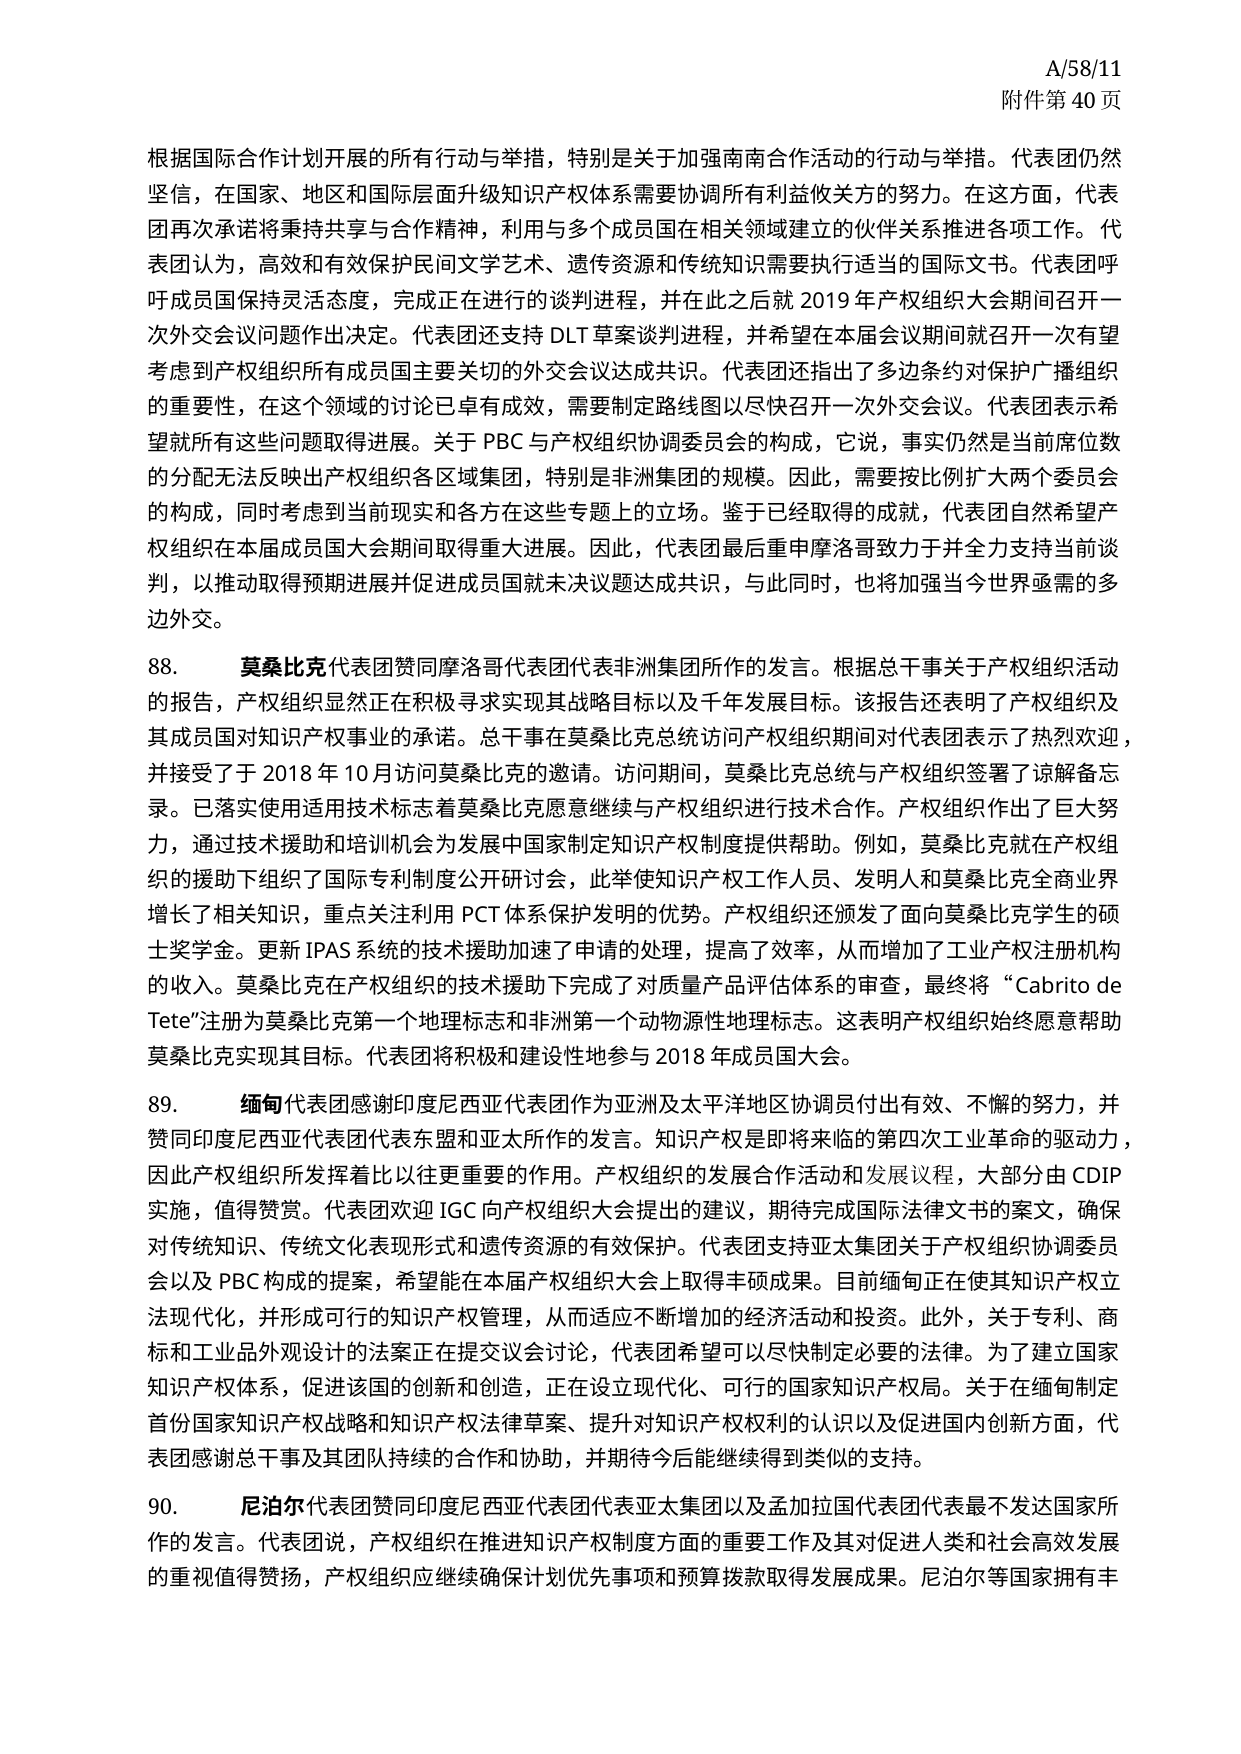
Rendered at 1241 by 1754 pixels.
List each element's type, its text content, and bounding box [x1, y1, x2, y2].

list 莫桑比克代表团赞同摩洛哥代表团代表非洲集团所作的发言。根据总干事关于产权组织活动的报告，产权组织显然正在积极寻求实现其战略目标以及千年发展目标。该报告还表明了产权组织及其成员国对知识产权事业的承诺。总干事在莫桑比克总统访问产权组织期间对代表团表示了热烈欢迎，并接受了于2018年10月访问莫桑比克的邀请。访问期间，莫桑比克总统与产权组织签署了谅解备忘录。已落实使用适用技术标志着莫桑比克愿意继续与产权组织进行技术合作。产权组织作出了巨大努力，通过技术援助和培训机会为发展中国家制定知识产权制度提供帮助。例如，莫桑比克就在产权组织的援助下组织了国际专利制度公开研讨会，此举使知识产权工作人员、发明人和莫桑比克全商业界增长了相关知识，重点关注利用PCT体系保护发明的优势。产权组织还颁发了面向莫桑比克学生的硕士奖学金。更新IPAS系统的技术援助加速了申请的处理，提高了效率，从而增加了工业产权注册机构的收入。莫桑比克在产权组织的技术援助下完成了对质量产品评估体系的审查，最终将“Cabrito de Tete”注册为莫桑比克第一个地理标志和非洲第一个动物源性地理标志。这表明产权组织始终愿意帮助莫桑比克实现其目标。代表团将积极和建设性地参与2018年成员国大会。 [148, 646, 1122, 1071]
list 缅甸代表团感谢印度尼西亚代表团作为亚洲及太平洋地区协调员付出有效、不懈的努力，并赞同印度尼西亚代表团代表东盟和亚太所作的发言。知识产权是即将来临的第四次工业革命的驱动力，因此产权组织所发挥着比以往更重要的作用。产权组织的发展合作活动和发展议程，大部分由CDIP实施，值得赞赏。代表团欢迎IGC向产权组织大会提出的建议，期待完成国际法律文书的案文，确保对传统知识、传统文化表现形式和遗传资源的有效保护。代表团支持亚太集团关于产权组织协调委员会以及PBC构成的提案，希望能在本届产权组织大会上取得丰硕成果。目前缅甸正在使其知识产权立法现代化，并形成可行的知识产权管理，从而适应不断增加的经济活动和投资。此外，关于专利、商标和工业品外观设计的法案正在提交议会讨论，代表团希望可以尽快制定必要的法律。为了建立国家知识产权体系，促进该国的创新和创造，正在设立现代化、可行的国家知识产权局。关于在缅甸制定首份国家知识产权战略和知识产权法律草案、提升对知识产权权利的认识以及促进国内创新方面，代表团感谢总干事及其团队持续的合作和协助，并期待今后能继续得到类似的支持。 [148, 1083, 1122, 1473]
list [148, 1485, 1122, 1592]
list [148, 137, 1122, 633]
